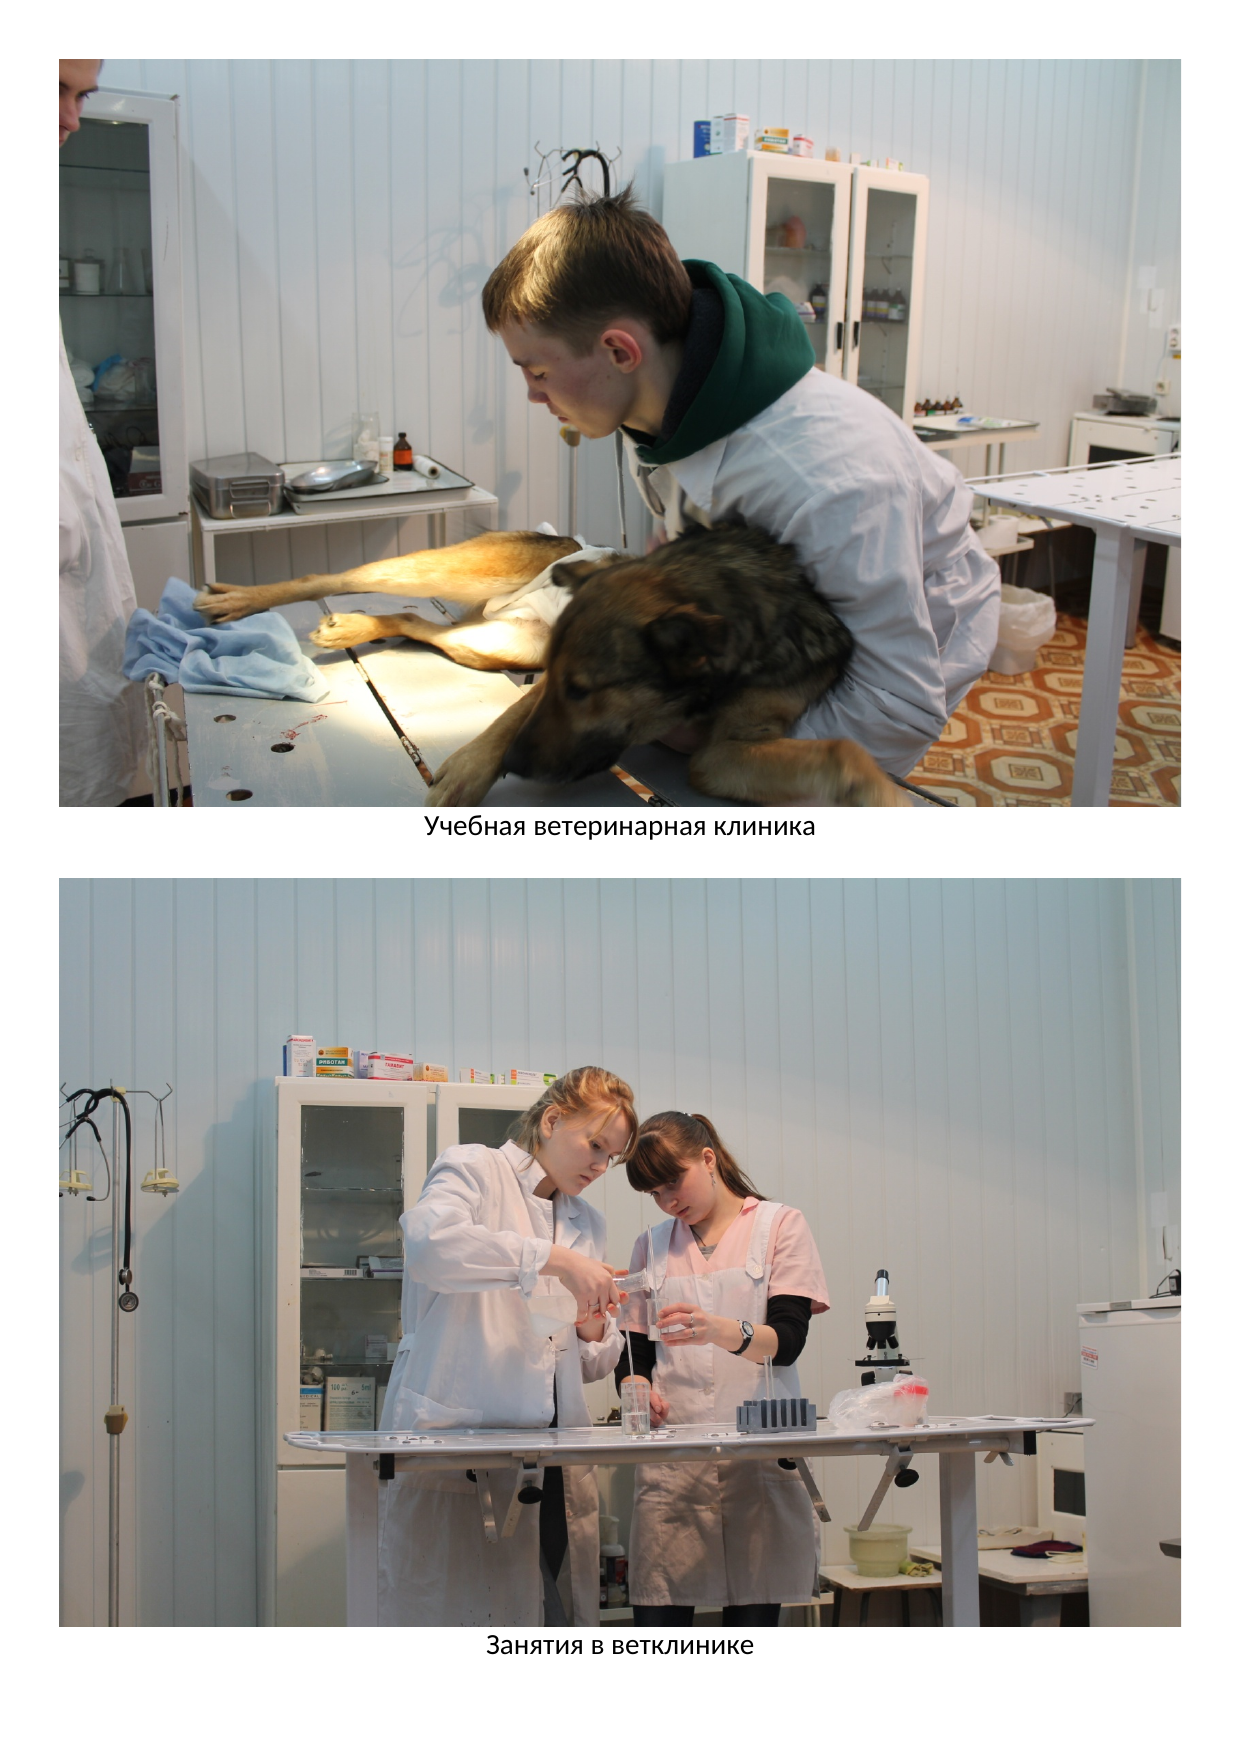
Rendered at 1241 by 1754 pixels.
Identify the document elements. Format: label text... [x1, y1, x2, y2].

text Занятия в ветклинике [59, 1627, 1181, 1662]
picture [59, 878, 1182, 1627]
text Учебная ветеринарная клиника [59, 807, 1181, 843]
picture [59, 59, 1182, 807]
